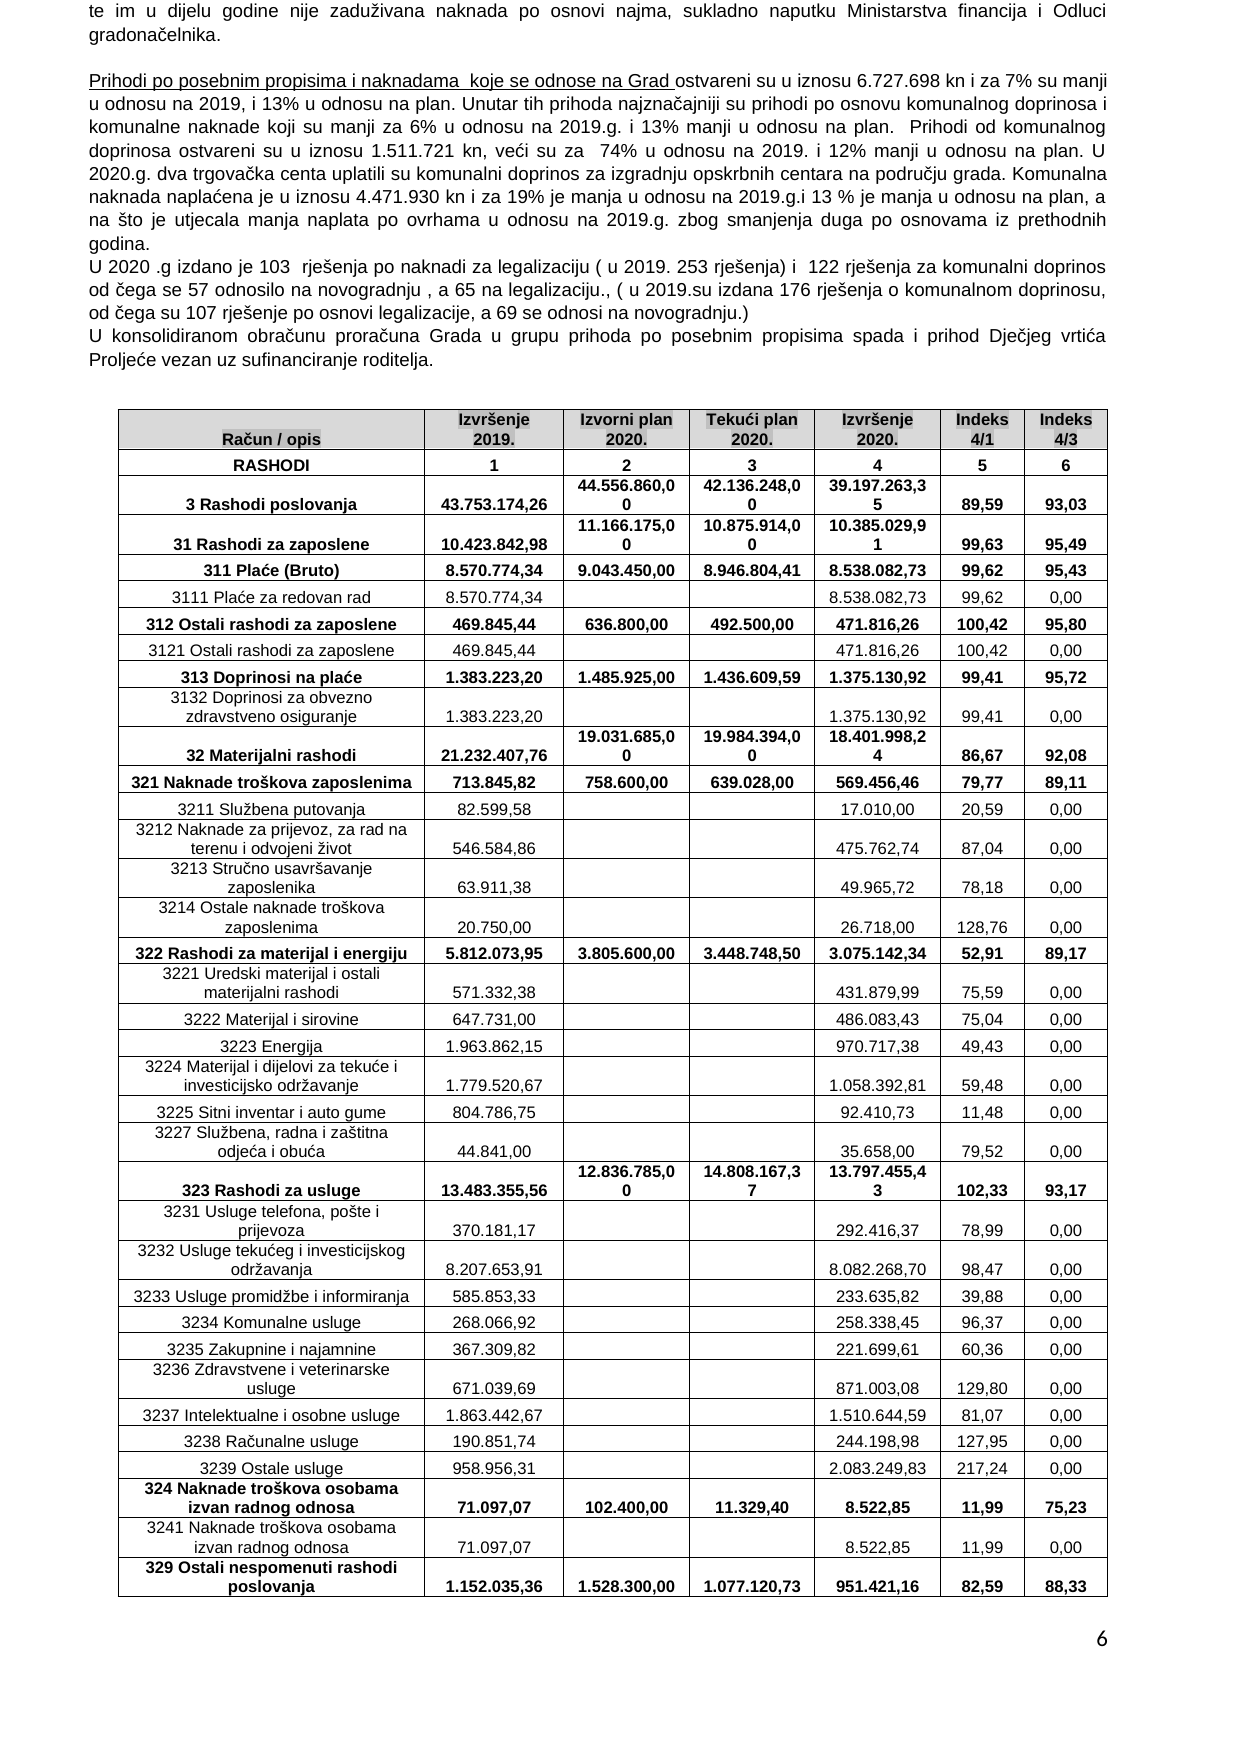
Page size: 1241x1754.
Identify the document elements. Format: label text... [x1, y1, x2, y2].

table_cell 0,00 [1025, 688, 1107, 726]
table_cell 3212 Naknade za prijevoz, za rad na terenu i odvojeni život [119, 820, 424, 858]
table_cell [690, 1057, 814, 1095]
table_cell 98,47 [941, 1241, 1024, 1279]
table_cell 1 [425, 450, 563, 475]
table_cell 0,00 [1025, 1030, 1107, 1056]
table_cell 86,67 [941, 727, 1024, 765]
table_cell 8.522,85 [815, 1518, 940, 1557]
table_cell 1.528.300,00 [564, 1558, 689, 1596]
table_cell [564, 1004, 689, 1029]
table_cell [690, 1096, 814, 1122]
table_cell [690, 581, 814, 607]
table_cell 8.207.653,91 [425, 1241, 563, 1279]
table_cell 95,49 [1025, 515, 1107, 554]
table_cell 92,08 [1025, 727, 1107, 765]
table_cell 585.853,33 [425, 1280, 563, 1306]
table_cell 268.066,92 [425, 1307, 563, 1332]
table_cell 10.385.029,91 [815, 515, 940, 554]
text U 2020 .g izdano je 103 rješenja po naknadi za legalizaciju ( u 2019. 253 rješenja) i 122 rješenja za komunalni doprinos od čega se 57 odnosilo na novogradnju , a 65 na legalizaciju., ( u 2019.su izdana 176 rješenja o komunalnom doprinosu, od čega su 107 rješenje po osnovi legalizacije, a 69 se odnosi na novogradnju.) [88, 256, 1107, 324]
table_cell 3235 Zakupnine i najamnine [119, 1333, 424, 1359]
table_cell [690, 1241, 814, 1279]
table_cell 546.584,86 [425, 820, 563, 858]
table_cell 0,00 [1025, 898, 1107, 937]
table_cell [690, 1360, 814, 1398]
table_cell 0,00 [1025, 1241, 1107, 1279]
table_cell 8.082.268,70 [815, 1241, 940, 1279]
table_cell 0,00 [1025, 581, 1107, 607]
table_cell [690, 688, 814, 726]
table_cell 1.963.862,15 [425, 1030, 563, 1056]
table_cell 3221 Uredski materijal i ostali materijalni rashodi [119, 964, 424, 1002]
table_cell 1.375.130,92 [815, 688, 940, 726]
table_cell 8.522,85 [815, 1479, 940, 1517]
table_cell 3.448.748,50 [690, 938, 814, 963]
table_cell 31 Rashodi za zaposlene [119, 515, 424, 554]
table_cell 8.946.804,41 [690, 555, 814, 580]
table_cell 1.779.520,67 [425, 1057, 563, 1095]
table_cell 99,41 [941, 688, 1024, 726]
table_cell 39.197.263,35 [815, 476, 940, 514]
table_cell [690, 635, 814, 660]
table_cell 78,18 [941, 859, 1024, 897]
table_cell 3241 Naknade troškova osobama izvan radnog odnosa [119, 1518, 424, 1557]
table_cell 6 [1025, 450, 1107, 475]
table_cell 44.841,00 [425, 1123, 563, 1161]
table_header Izvršenje 2020. [815, 410, 857, 448]
table_cell 11,48 [941, 1096, 1024, 1122]
table_cell [564, 793, 689, 818]
table_cell [690, 898, 814, 937]
table_cell 1.383.223,20 [425, 688, 563, 726]
table_cell 0,00 [1025, 1096, 1107, 1122]
table_header Račun / opis [119, 410, 424, 448]
table_cell [564, 635, 689, 660]
table_cell 639.028,00 [690, 766, 814, 792]
table_cell [690, 1333, 814, 1359]
table_cell 367.309,82 [425, 1333, 563, 1359]
table_cell 190.851,74 [425, 1426, 563, 1451]
table_cell 0,00 [1025, 793, 1107, 818]
table_cell [564, 859, 689, 897]
table_cell 128,76 [941, 898, 1024, 937]
table_cell 71.097,07 [425, 1518, 563, 1557]
table_cell 99,62 [941, 581, 1024, 607]
table_cell [564, 1030, 689, 1056]
text U konsolidiranom obračunu proračuna Grada u grupu prihoda po posebnim propisima spada i prihod Dječjeg vrtića Proljeće vezan uz sufinanciranje roditelja. [88, 325, 1107, 370]
table_cell 3224 Materijal i dijelovi za tekuće i investicijsko održavanje [119, 1057, 424, 1095]
table_cell 100,42 [941, 635, 1024, 660]
table_cell 95,43 [1025, 555, 1107, 580]
table_cell 11.166.175,00 [564, 515, 689, 554]
table_cell 0,00 [1025, 1518, 1107, 1557]
table_cell 244.198,98 [815, 1426, 940, 1451]
table_cell 11.329,40 [690, 1479, 814, 1517]
table_cell 1.863.442,67 [425, 1399, 563, 1425]
table_header Indeks 4/1 [941, 410, 971, 448]
table_cell 2 [564, 450, 689, 475]
table_cell 0,00 [1025, 1123, 1107, 1161]
table_cell 0,00 [1025, 1307, 1107, 1332]
table_cell 0,00 [1025, 820, 1107, 858]
table_cell 59,48 [941, 1057, 1024, 1095]
table_cell 95,72 [1025, 661, 1107, 687]
table_cell 75,59 [941, 964, 1024, 1002]
table_cell 8.538.082,73 [815, 581, 940, 607]
table_cell 129,80 [941, 1360, 1024, 1398]
table_cell 19.031.685,00 [564, 727, 689, 765]
table_cell 3213 Stručno usavršavanje zaposlenika [119, 859, 424, 897]
table_cell 49.965,72 [815, 859, 940, 897]
table_header Izvršenje 2019. [515, 410, 563, 448]
table_cell 3237 Intelektualne i osobne usluge [119, 1399, 424, 1425]
table_cell [690, 1201, 814, 1240]
table_cell 93,03 [1025, 476, 1107, 514]
table_cell 3238 Računalne usluge [119, 1426, 424, 1451]
table_header Indeks 4/3 [1025, 410, 1054, 448]
table_cell 39,88 [941, 1280, 1024, 1306]
table_cell 81,07 [941, 1399, 1024, 1425]
table_cell [690, 1030, 814, 1056]
table_cell 1.152.035,36 [425, 1558, 563, 1596]
table_cell [690, 859, 814, 897]
table_cell 5 [941, 450, 1024, 475]
table_cell 671.039,69 [425, 1360, 563, 1398]
table_cell 431.879,99 [815, 964, 940, 1002]
table_cell 475.762,74 [815, 820, 940, 858]
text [88, 0, 1107, 45]
table_cell 102,33 [941, 1162, 1024, 1200]
table_cell 1.077.120,73 [690, 1558, 814, 1596]
table_cell 79,52 [941, 1123, 1024, 1161]
table_cell 82.599,58 [425, 793, 563, 818]
table_cell 3 Rashodi poslovanja [119, 476, 424, 514]
table_cell [564, 898, 689, 937]
table_cell 127,95 [941, 1426, 1024, 1451]
table_cell [564, 1201, 689, 1240]
table_cell 12.836.785,00 [564, 1162, 689, 1200]
table_cell 0,00 [1025, 1452, 1107, 1478]
table_cell 313 Doprinosi na plaće [119, 661, 424, 687]
table_cell 82,59 [941, 1558, 1024, 1596]
table_cell 3121 Ostali rashodi za zaposlene [119, 635, 424, 660]
table_cell [564, 1452, 689, 1478]
table_cell 13.483.355,56 [425, 1162, 563, 1200]
table_cell 1.510.644,59 [815, 1399, 940, 1425]
table_cell 89,11 [1025, 766, 1107, 792]
table_cell [690, 1452, 814, 1478]
table_cell [564, 1057, 689, 1095]
table_header Izvorni plan 2020. [564, 410, 606, 448]
table_cell 0,00 [1025, 1057, 1107, 1095]
table_cell 20,59 [941, 793, 1024, 818]
table_cell 20.750,00 [425, 898, 563, 937]
table_cell [564, 1096, 689, 1122]
table_cell 258.338,45 [815, 1307, 940, 1332]
table_cell 78,99 [941, 1201, 1024, 1240]
table_cell 321 Naknade troškova zaposlenima [119, 766, 424, 792]
table_cell [690, 964, 814, 1002]
table_cell 370.181,17 [425, 1201, 563, 1240]
table_cell 221.699,61 [815, 1333, 940, 1359]
table_cell 569.456,46 [815, 766, 940, 792]
table_cell [690, 1307, 814, 1332]
table_cell 758.600,00 [564, 766, 689, 792]
table_cell 492.500,00 [690, 608, 814, 633]
table_cell 14.808.167,37 [690, 1162, 814, 1200]
table_cell 3236 Zdravstvene i veterinarske usluge [119, 1360, 424, 1398]
table_cell RASHODI [119, 450, 424, 475]
table_cell 3 [690, 450, 814, 475]
table_cell 43.753.174,26 [425, 476, 563, 514]
table_cell 96,37 [941, 1307, 1024, 1332]
table_cell 18.401.998,24 [815, 727, 940, 765]
table_cell 0,00 [1025, 964, 1107, 1002]
table_header Indeks 4/1 [994, 410, 1024, 448]
table_cell 3111 Plaće za redovan rad [119, 581, 424, 607]
table_cell [564, 1518, 689, 1557]
table_cell 1.383.223,20 [425, 661, 563, 687]
table_cell 13.797.455,43 [815, 1162, 940, 1200]
table_cell [690, 1518, 814, 1557]
text Prihodi po posebnim propisima i naknadama koje se odnose na Grad ostvareni su u iznosu 6.727.698 kn i za 7% su manji u odnosu na 2019, i 13% u odnosu na plan. Unutar tih prihoda najznačajniji su prihodi po osnovu komunalnog doprinosa i komunalne naknade koji su manji za 6% u odnosu na 2019.g. i 13% manji u odnosu na plan. Prihodi od komunalnog doprinosa ostvareni su u iznosu 1.511.721 kn, veći su za 74% u odnosu na 2019. i 12% manji u odnosu na plan. U 2020.g. dva trgovačka centa uplatili su komunalni doprinos za izgradnju opskrbnih centara na području grada. Komunalna naknada naplaćena je u iznosu 4.471.930 kn i za 19% je manja u odnosu na 2019.g.i 13 % je manja u odnosu na plan, a na što je utjecala manja naplata po ovrhama u odnosu na 2019.g. zbog smanjenja duga po osnovama iz prethodnih godina. [88, 70, 1107, 254]
table_cell [690, 1280, 814, 1306]
table_cell 32 Materijalni rashodi [119, 727, 424, 765]
table_cell [564, 1399, 689, 1425]
table_cell 958.956,31 [425, 1452, 563, 1478]
table_cell [690, 793, 814, 818]
table_cell 1.485.925,00 [564, 661, 689, 687]
table_cell 10.875.914,00 [690, 515, 814, 554]
table_cell 9.043.450,00 [564, 555, 689, 580]
table_cell 4 [815, 450, 940, 475]
table_cell [564, 1123, 689, 1161]
table_cell 0,00 [1025, 1280, 1107, 1306]
table_header Tekući plan 2020. [773, 410, 814, 448]
table_cell 89,59 [941, 476, 1024, 514]
table_cell 35.658,00 [815, 1123, 940, 1161]
table_cell 89,17 [1025, 938, 1107, 963]
table_cell 3239 Ostale usluge [119, 1452, 424, 1478]
table_cell 312 Ostali rashodi za zaposlene [119, 608, 424, 633]
table_cell 3.805.600,00 [564, 938, 689, 963]
table_cell 99,63 [941, 515, 1024, 554]
table_cell 323 Rashodi za usluge [119, 1162, 424, 1200]
table_cell 26.718,00 [815, 898, 940, 937]
table_cell 486.083,43 [815, 1004, 940, 1029]
table_cell 19.984.394,00 [690, 727, 814, 765]
table_cell 0,00 [1025, 859, 1107, 897]
table_header Indeks 4/3 [1077, 410, 1107, 448]
table_cell 233.635,82 [815, 1280, 940, 1306]
table_cell 8.570.774,34 [425, 581, 563, 607]
table_cell 951.421,16 [815, 1558, 940, 1596]
table_cell 87,04 [941, 820, 1024, 858]
table_cell 3222 Materijal i sirovine [119, 1004, 424, 1029]
table_cell 311 Plaće (Bruto) [119, 555, 424, 580]
table_cell 469.845,44 [425, 635, 563, 660]
table_cell 0,00 [1025, 1333, 1107, 1359]
table_cell 329 Ostali nespomenuti rashodi poslovanja [119, 1558, 424, 1596]
table_cell 102.400,00 [564, 1479, 689, 1517]
table_cell [564, 1307, 689, 1332]
table_cell 0,00 [1025, 635, 1107, 660]
table_cell 0,00 [1025, 1399, 1107, 1425]
table_cell 3214 Ostale naknade troškova zaposlenima [119, 898, 424, 937]
table_cell 3132 Doprinosi za obvezno zdravstveno osiguranje [119, 688, 424, 726]
table_cell 292.416,37 [815, 1201, 940, 1240]
table_cell 5.812.073,95 [425, 938, 563, 963]
table_cell 100,42 [941, 608, 1024, 633]
table_cell 8.570.774,34 [425, 555, 563, 580]
table_cell 88,33 [1025, 1558, 1107, 1596]
table_cell 21.232.407,76 [425, 727, 563, 765]
table_header Izvršenje 2020. [898, 410, 940, 448]
table_cell 8.538.082,73 [815, 555, 940, 580]
table_cell 3232 Usluge tekućeg i investicijskog održavanja [119, 1241, 424, 1279]
table_cell 217,24 [941, 1452, 1024, 1478]
table_cell 3227 Službena, radna i zaštitna odjeća i obuća [119, 1123, 424, 1161]
table_cell 63.911,38 [425, 859, 563, 897]
table_cell 52,91 [941, 938, 1024, 963]
table_cell 804.786,75 [425, 1096, 563, 1122]
table_cell [564, 688, 689, 726]
table_cell [564, 1241, 689, 1279]
table_cell [564, 1333, 689, 1359]
table_cell 3225 Sitni inventar i auto gume [119, 1096, 424, 1122]
table_cell 10.423.842,98 [425, 515, 563, 554]
table_cell 871.003,08 [815, 1360, 940, 1398]
table_cell [690, 1399, 814, 1425]
table_cell 713.845,82 [425, 766, 563, 792]
table_cell 99,41 [941, 661, 1024, 687]
table_cell [564, 581, 689, 607]
table_cell 970.717,38 [815, 1030, 940, 1056]
table_cell 3231 Usluge telefona, pošte i prijevoza [119, 1201, 424, 1240]
table_cell [564, 964, 689, 1002]
table_cell [564, 1280, 689, 1306]
table_cell [690, 1123, 814, 1161]
table_header Izvršenje 2019. [425, 410, 473, 448]
table_cell 11,99 [941, 1518, 1024, 1557]
table_cell 2.083.249,83 [815, 1452, 940, 1478]
table_cell 95,80 [1025, 608, 1107, 633]
table_cell 93,17 [1025, 1162, 1107, 1200]
table_cell 79,77 [941, 766, 1024, 792]
table_cell 75,23 [1025, 1479, 1107, 1517]
table_cell 647.731,00 [425, 1004, 563, 1029]
table_cell [564, 1360, 689, 1398]
table_cell 636.800,00 [564, 608, 689, 633]
table_cell 471.816,26 [815, 608, 940, 633]
table_cell 3233 Usluge promidžbe i informiranja [119, 1280, 424, 1306]
table_cell 44.556.860,00 [564, 476, 689, 514]
table_cell 1.375.130,92 [815, 661, 940, 687]
table_cell 0,00 [1025, 1426, 1107, 1451]
table_cell [564, 820, 689, 858]
table_cell 71.097,07 [425, 1479, 563, 1517]
table_cell 3.075.142,34 [815, 938, 940, 963]
table_cell 99,62 [941, 555, 1024, 580]
table_cell [690, 1426, 814, 1451]
table_cell 49,43 [941, 1030, 1024, 1056]
table_cell 42.136.248,00 [690, 476, 814, 514]
table_cell 3223 Energija [119, 1030, 424, 1056]
table_cell 1.058.392,81 [815, 1057, 940, 1095]
table_cell 92.410,73 [815, 1096, 940, 1122]
table_cell 11,99 [941, 1479, 1024, 1517]
table_cell 75,04 [941, 1004, 1024, 1029]
table_cell 571.332,38 [425, 964, 563, 1002]
table_cell 322 Rashodi za materijal i energiju [119, 938, 424, 963]
table_cell [690, 820, 814, 858]
table_cell 471.816,26 [815, 635, 940, 660]
table_header Tekući plan 2020. [690, 410, 731, 448]
table_cell [564, 1426, 689, 1451]
table_cell 3211 Službena putovanja [119, 793, 424, 818]
table_cell 0,00 [1025, 1201, 1107, 1240]
table_cell 324 Naknade troškova osobama izvan radnog odnosa [119, 1479, 424, 1517]
table_header Izvorni plan 2020. [647, 410, 689, 448]
table_cell 60,36 [941, 1333, 1024, 1359]
table_cell 0,00 [1025, 1004, 1107, 1029]
table_cell 469.845,44 [425, 608, 563, 633]
table_cell 0,00 [1025, 1360, 1107, 1398]
table_cell 17.010,00 [815, 793, 940, 818]
table_cell 3234 Komunalne usluge [119, 1307, 424, 1332]
table_cell [690, 1004, 814, 1029]
table_cell 1.436.609,59 [690, 661, 814, 687]
